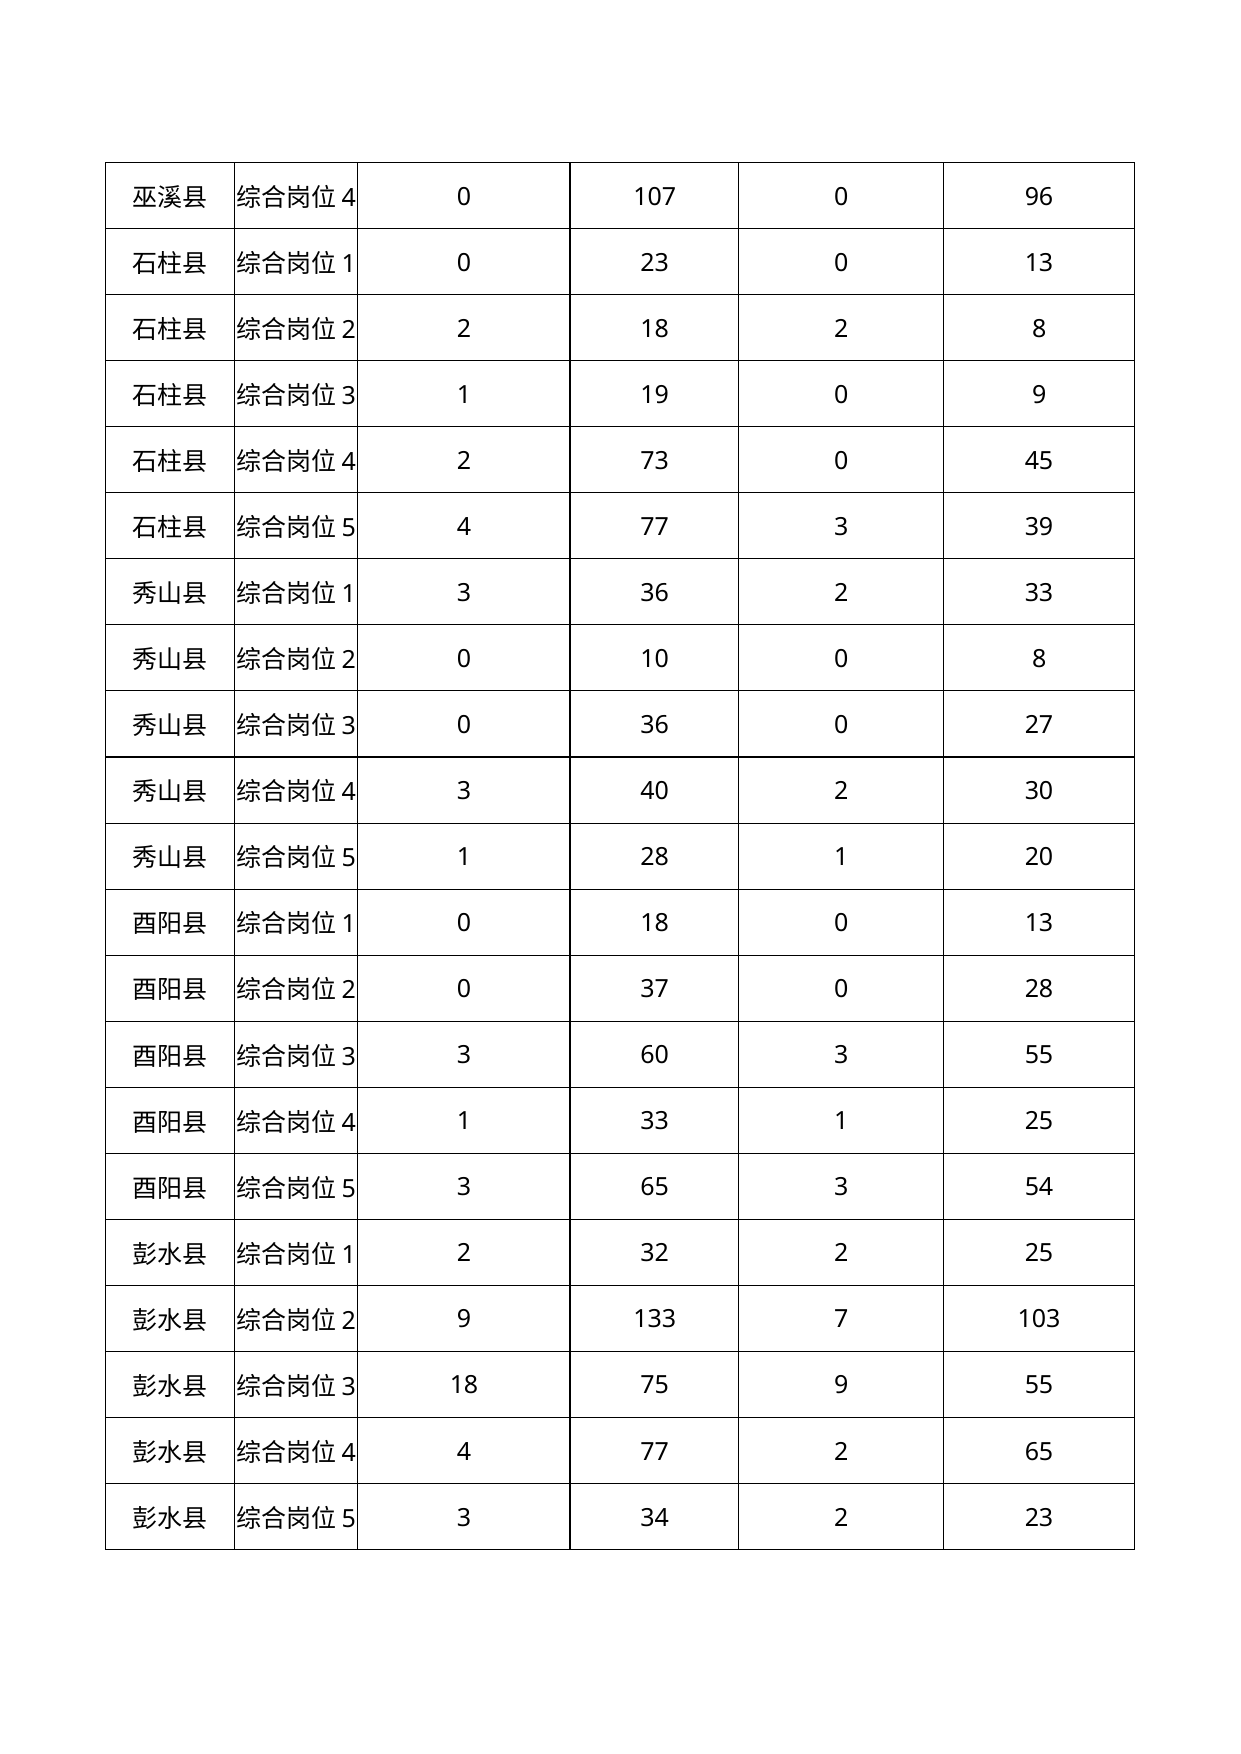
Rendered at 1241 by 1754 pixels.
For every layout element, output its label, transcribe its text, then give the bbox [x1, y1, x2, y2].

table_cell 77 [571, 493, 738, 558]
table_cell 3 [739, 493, 943, 558]
table_cell 1 [358, 824, 569, 888]
table_cell 综合岗位5 [235, 1154, 357, 1219]
table_cell 0 [358, 163, 569, 228]
table_cell 0 [739, 691, 943, 756]
table_cell 石柱县 [106, 229, 234, 294]
table_cell 0 [739, 625, 943, 690]
table_cell 0 [739, 890, 943, 954]
table_cell 40 [571, 758, 738, 822]
table_cell 7 [739, 1286, 943, 1351]
table_cell 酉阳县 [106, 1088, 234, 1153]
table_cell 33 [571, 1088, 738, 1153]
table_cell 彭水县 [106, 1220, 234, 1285]
table_cell 彭水县 [106, 1286, 234, 1351]
table_cell 75 [571, 1352, 738, 1417]
table_cell 13 [944, 890, 1134, 954]
table_cell 综合岗位1 [235, 890, 357, 954]
table_cell 18 [571, 295, 738, 360]
table_cell 2 [739, 1418, 943, 1483]
table_cell 2 [739, 758, 943, 822]
table_cell 彭水县 [106, 1484, 234, 1549]
table_cell 9 [358, 1286, 569, 1351]
table_cell 60 [571, 1022, 738, 1087]
table_cell 彭水县 [106, 1352, 234, 1417]
table_cell 1 [358, 1088, 569, 1153]
table_cell 13 [944, 229, 1134, 294]
table_cell 2 [739, 295, 943, 360]
table_cell 73 [571, 427, 738, 492]
table_cell 30 [944, 758, 1134, 822]
table_cell 107 [571, 163, 738, 228]
table_cell 0 [358, 625, 569, 690]
table_cell 0 [739, 163, 943, 228]
table_cell 18 [571, 890, 738, 954]
table_cell 综合岗位3 [235, 1352, 357, 1417]
table_cell 27 [944, 691, 1134, 756]
table_cell 3 [358, 559, 569, 624]
table_cell 酉阳县 [106, 890, 234, 954]
table_cell 综合岗位5 [235, 1484, 357, 1549]
table_cell 2 [739, 1484, 943, 1549]
table_cell 2 [358, 295, 569, 360]
table_cell 综合岗位1 [235, 559, 357, 624]
table_cell 综合岗位3 [235, 361, 357, 426]
table_cell 25 [944, 1088, 1134, 1153]
table_cell 34 [571, 1484, 738, 1549]
table_cell 综合岗位2 [235, 956, 357, 1021]
table_cell 20 [944, 824, 1134, 888]
table_cell 石柱县 [106, 361, 234, 426]
table_cell 1 [358, 361, 569, 426]
table_cell 综合岗位2 [235, 1286, 357, 1351]
table_cell 36 [571, 559, 738, 624]
table_cell 4 [358, 493, 569, 558]
table_cell 55 [944, 1022, 1134, 1087]
table_cell 综合岗位5 [235, 493, 357, 558]
table_cell 28 [944, 956, 1134, 1021]
table_cell 8 [944, 295, 1134, 360]
table_cell 石柱县 [106, 427, 234, 492]
table_cell 3 [358, 1022, 569, 1087]
table_cell 28 [571, 824, 738, 888]
table_cell 36 [571, 691, 738, 756]
table_cell 秀山县 [106, 559, 234, 624]
table_cell 23 [571, 229, 738, 294]
table_cell 酉阳县 [106, 1022, 234, 1087]
table_cell 23 [944, 1484, 1134, 1549]
table_cell 133 [571, 1286, 738, 1351]
table_cell 4 [358, 1418, 569, 1483]
table_cell 39 [944, 493, 1134, 558]
table_cell 8 [944, 625, 1134, 690]
table_cell 10 [571, 625, 738, 690]
table_cell 巫溪县 [106, 163, 234, 228]
table_cell 综合岗位4 [235, 1418, 357, 1483]
table_cell 32 [571, 1220, 738, 1285]
table_cell 石柱县 [106, 295, 234, 360]
table_cell 2 [739, 1220, 943, 1285]
table_cell 19 [571, 361, 738, 426]
table_cell 65 [944, 1418, 1134, 1483]
table_cell 石柱县 [106, 493, 234, 558]
table_cell 综合岗位3 [235, 691, 357, 756]
table_cell 酉阳县 [106, 956, 234, 1021]
table_cell 0 [739, 229, 943, 294]
table_cell 2 [358, 1220, 569, 1285]
table_cell 秀山县 [106, 824, 234, 888]
table_cell 77 [571, 1418, 738, 1483]
table_cell 秀山县 [106, 625, 234, 690]
table_cell 0 [358, 890, 569, 954]
table_cell 9 [944, 361, 1134, 426]
table_cell 2 [739, 559, 943, 624]
table_cell 秀山县 [106, 691, 234, 756]
table_cell 3 [358, 758, 569, 822]
table_cell 综合岗位2 [235, 295, 357, 360]
table_cell 0 [739, 956, 943, 1021]
table_cell 65 [571, 1154, 738, 1219]
table_cell 0 [358, 956, 569, 1021]
table_cell 综合岗位3 [235, 1022, 357, 1087]
table_cell 综合岗位1 [235, 229, 357, 294]
table_cell 综合岗位1 [235, 1220, 357, 1285]
table_cell 3 [739, 1154, 943, 1219]
table_cell 0 [358, 229, 569, 294]
table_cell 综合岗位2 [235, 625, 357, 690]
table_cell 酉阳县 [106, 1154, 234, 1219]
table_cell 0 [358, 691, 569, 756]
table_cell 1 [739, 824, 943, 888]
table_cell 秀山县 [106, 758, 234, 822]
table_cell 综合岗位4 [235, 427, 357, 492]
table_cell 103 [944, 1286, 1134, 1351]
table_cell 3 [739, 1022, 943, 1087]
table_cell 37 [571, 956, 738, 1021]
table_cell 彭水县 [106, 1418, 234, 1483]
table_cell 0 [739, 427, 943, 492]
table_cell 综合岗位4 [235, 1088, 357, 1153]
table_cell 综合岗位5 [235, 824, 357, 888]
table_cell 96 [944, 163, 1134, 228]
table_cell 9 [739, 1352, 943, 1417]
table_cell 55 [944, 1352, 1134, 1417]
table_cell 18 [358, 1352, 569, 1417]
table_cell 3 [358, 1484, 569, 1549]
table_cell 33 [944, 559, 1134, 624]
table_cell 0 [739, 361, 943, 426]
table_cell 45 [944, 427, 1134, 492]
table_cell 综合岗位4 [235, 758, 357, 822]
table_cell 1 [739, 1088, 943, 1153]
table_cell 综合岗位4 [235, 163, 357, 228]
table_cell 3 [358, 1154, 569, 1219]
table_cell 25 [944, 1220, 1134, 1285]
table_cell 2 [358, 427, 569, 492]
table_cell 54 [944, 1154, 1134, 1219]
